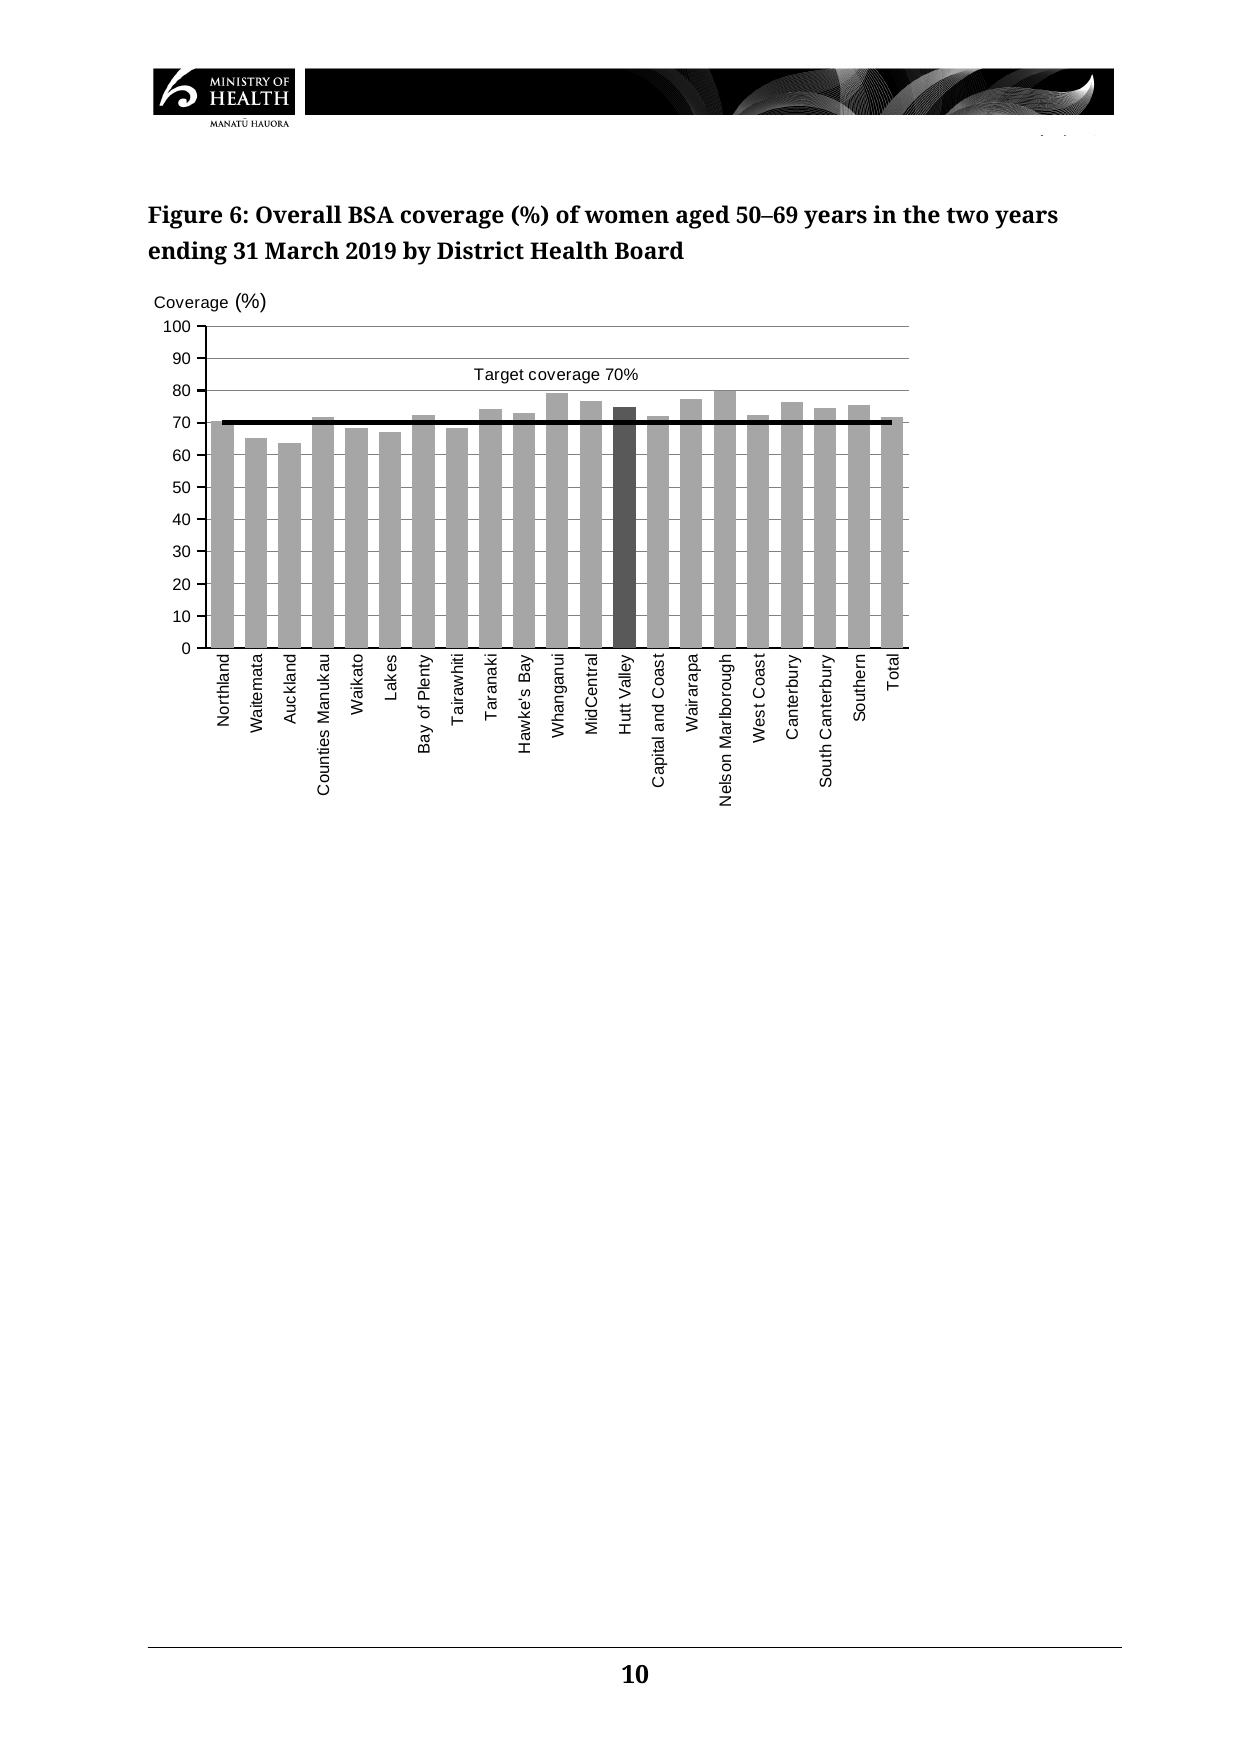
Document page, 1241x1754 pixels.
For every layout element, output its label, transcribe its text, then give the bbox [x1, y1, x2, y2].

text Figure 6: Overall BSA coverage (%) of women aged 50–69 years in the two years ending 31 March 2019 by District Health Board [148, 199, 1122, 267]
picture [147, 59, 1123, 136]
